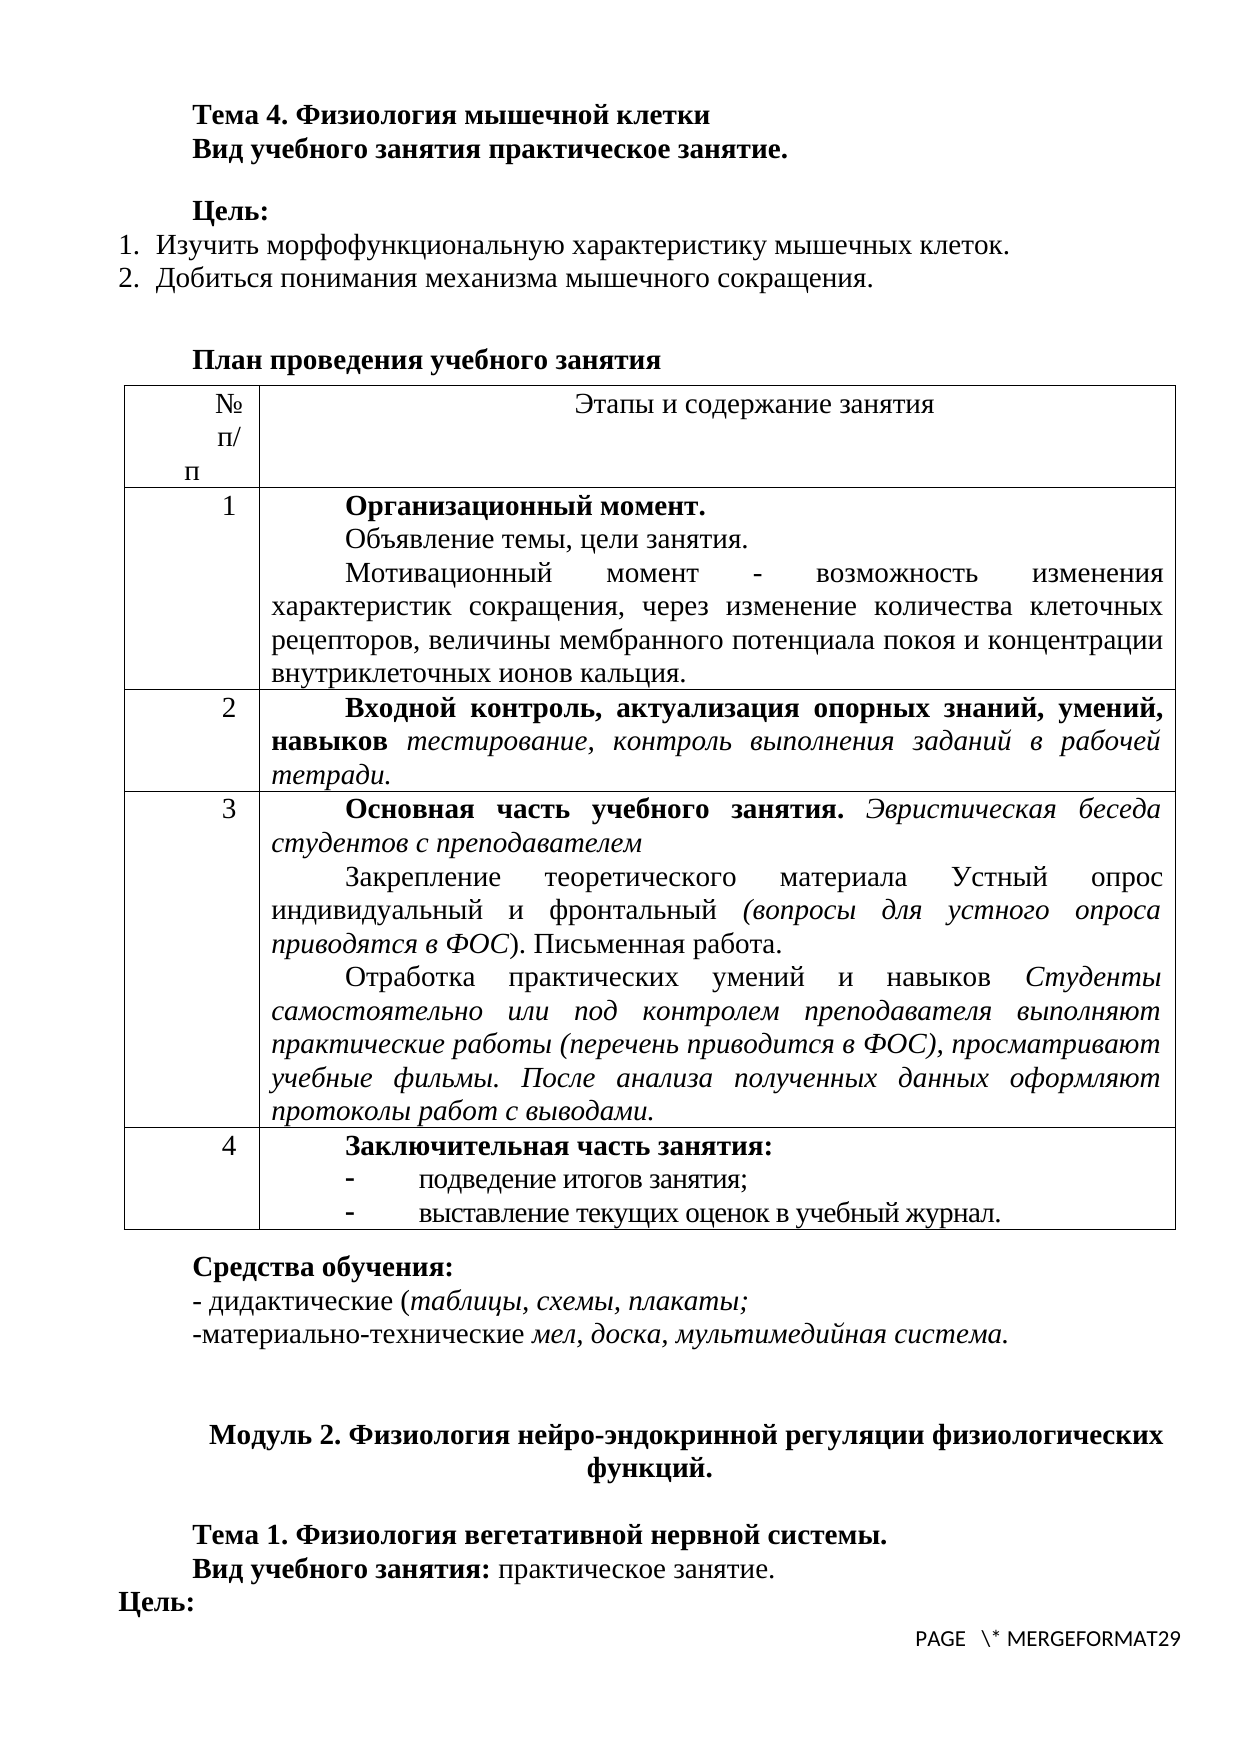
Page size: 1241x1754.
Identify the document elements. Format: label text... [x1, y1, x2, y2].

list Изучить морфофункциональную характеристику мышечных клеток. [118, 227, 1181, 260]
text Тема 4. Физиология мышечной клетки [118, 97, 1181, 131]
table_cell Входной контроль, актуализация опорных знаний, умений, навыков тестирование, контроль выполнения заданий в рабочей тетради. [260, 690, 1175, 791]
text - дидактические (таблицы, схемы, плакаты; [118, 1283, 1181, 1316]
table_cell 4 [125, 1128, 259, 1229]
text Средства обучения: [118, 1249, 1181, 1283]
table_cell 1 [125, 488, 259, 689]
table_header № п/п [125, 386, 259, 487]
table_cell 2 [125, 690, 259, 791]
table_header Этапы и содержание занятия [260, 386, 1175, 487]
text Тема 1. Физиология вегетативной нервной системы. [118, 1517, 1181, 1551]
table_cell 3 [125, 792, 259, 1127]
list Добиться понимания механизма мышечного сокращения. [118, 260, 1181, 294]
text Вид учебного занятия практическое занятие. [118, 131, 1181, 164]
text Модуль 2. Физиология нейро-эндокринной регуляции физиологических функций. [118, 1417, 1181, 1484]
table_cell Организационный момент. Объявление темы, цели занятия. Мотивационный момент - возможность изменения характеристик сокращения, через изменение количества клеточных рецепторов, величины мембранного потенциала покоя и концентрации внутриклеточных ионов кальция. [260, 488, 1175, 689]
table_cell Основная часть учебного занятия. Эвристическая беседа студентов с преподавателем Закрепление теоретического материала Устный опрос индивидуальный и фронтальный (вопросы для устного опроса приводятся в ФОС). Письменная работа. Отработка практических умений и навыков Студенты самостоятельно или под контролем преподавателя выполняют практические работы (перечень приводится в ФОС), просматривают учебные фильмы. После анализа полученных данных оформляют протоколы работ с выводами. [260, 792, 1175, 1127]
table_cell Заключительная часть занятия: подведение итогов занятия; выставление текущих оценок в учебный журнал. [260, 1128, 1175, 1229]
text Вид учебного занятия: практическое занятие. [118, 1551, 1181, 1584]
text -материально-технические мел, доска, мультимедийная система. [118, 1316, 1181, 1350]
text План проведения учебного занятия [118, 342, 1181, 375]
text Цель: [118, 193, 1181, 227]
text Цель: [118, 1584, 1181, 1618]
